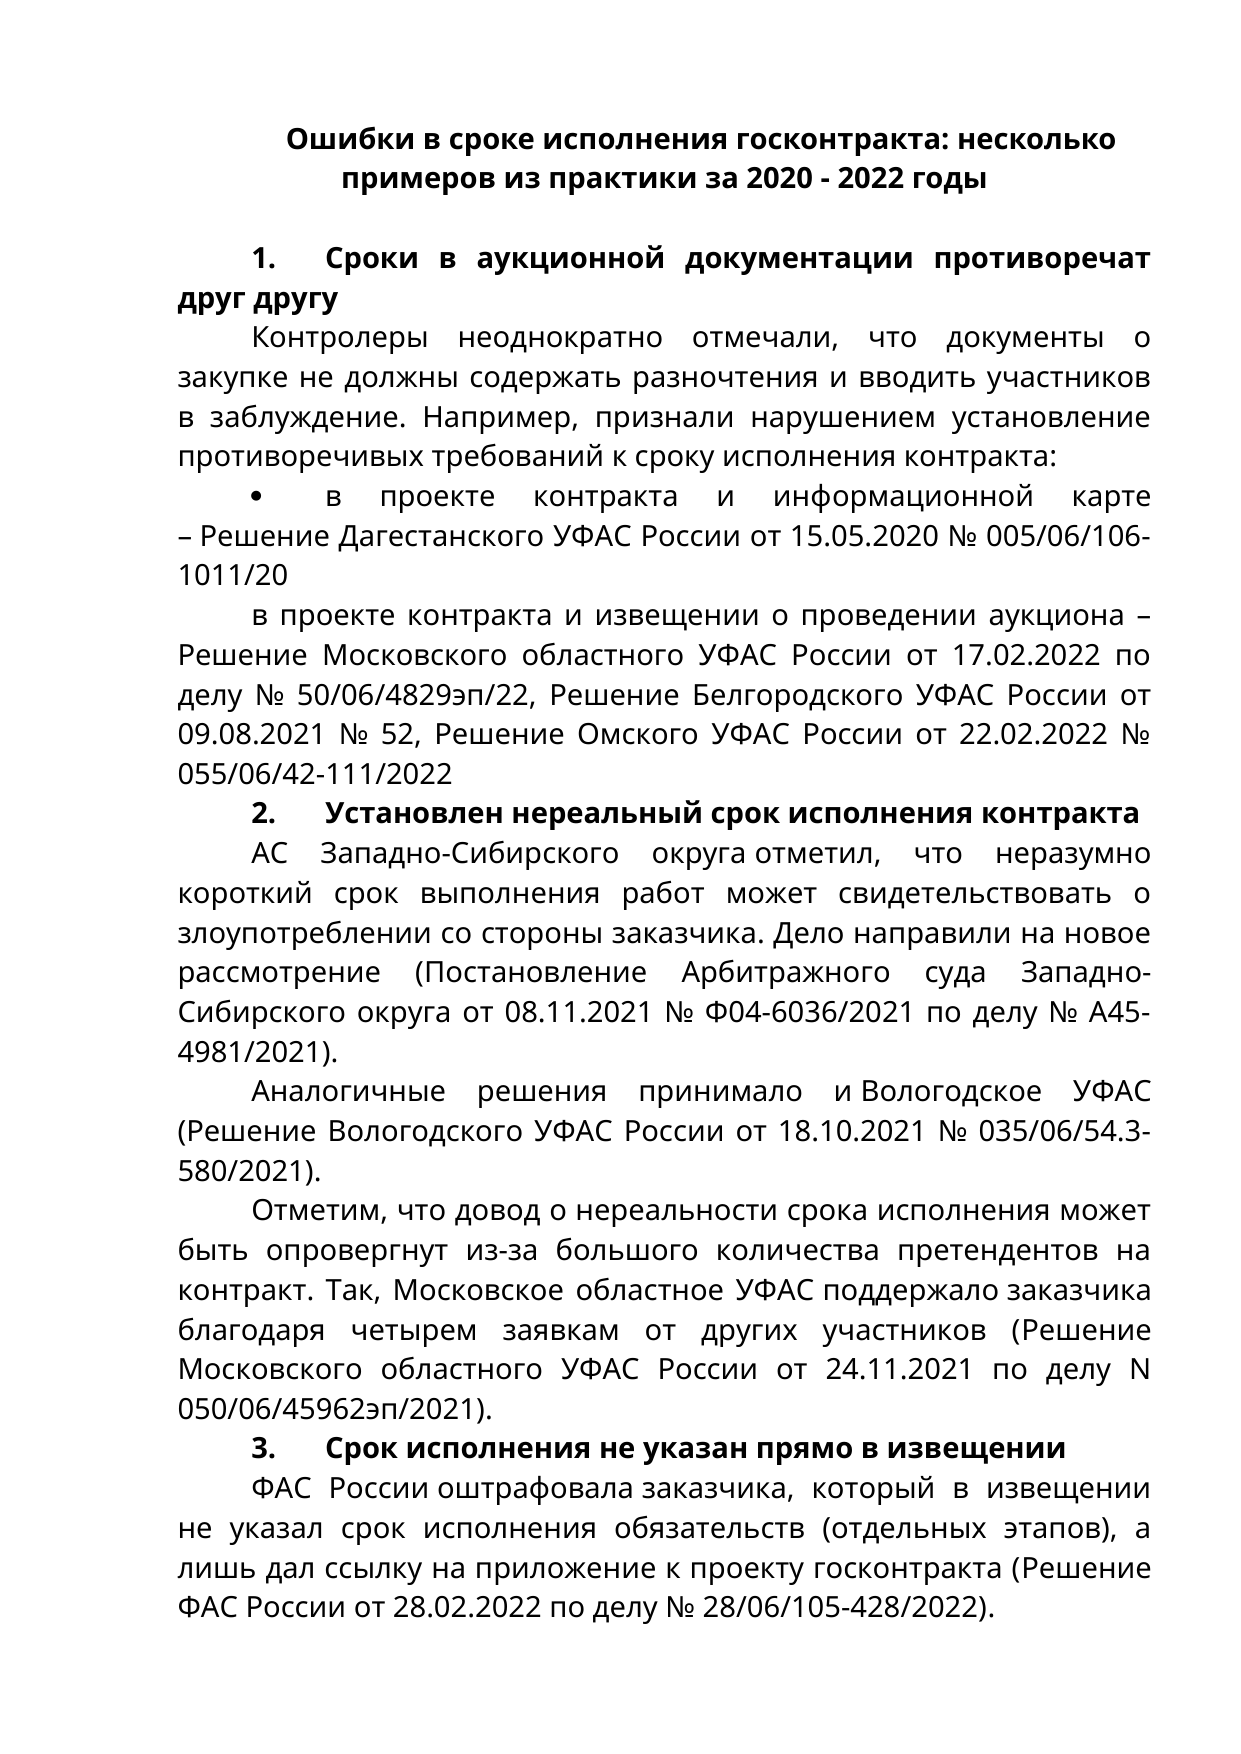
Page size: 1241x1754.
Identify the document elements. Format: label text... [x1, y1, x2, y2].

list Установлен нереальный срок исполнения контракта [177, 793, 1152, 832]
text Ошибки в сроке исполнения госконтракта: несколько примеров из практики за 2020 - 2022 годы [177, 118, 1152, 197]
text Контролеры неоднократно отмечали, что документы о закупке не должны содержать разночтения и вводить участников в заблуждение. Например, признали нарушением установление противоречивых требований к сроку исполнения контракта: [177, 317, 1152, 475]
text ФАС России оштрафовала заказчика, который в извещении не указал срок исполнения обязательств (отдельных этапов), а лишь дал ссылку на приложение к проекту госконтракта (Решение ФАС России от 28.02.2022 по делу № 28/06/105-428/2022). [177, 1467, 1152, 1626]
text в проекте контракта и извещении о проведении аукциона – Решение Московского областного УФАС России от 17.02.2022 по делу № 50/06/4829эп/22, Решение Белгородского УФАС России от 09.08.2021 № 52, Решение Омского УФАС России от 22.02.2022 № 055/06/42-111/2022 [177, 594, 1152, 793]
text АС Западно-Сибирского округа отметил, что неразумно короткий срок выполнения работ может свидетельствовать о злоупотреблении со стороны заказчика. Дело направили на новое рассмотрение (Постановление Арбитражного суда Западно-Сибирского округа от 08.11.2021 № Ф04-6036/2021 по делу № А45-4981/2021). [177, 832, 1152, 1071]
list Срок исполнения не указан прямо в извещении [177, 1428, 1152, 1467]
text Аналогичные решения принимало и Вологодское УФАС (Решение Вологодского УФАС России от 18.10.2021 № 035/06/54.3-580/2021). [177, 1071, 1152, 1190]
list в проекте контракта и информационной карте – Решение Дагестанского УФАС России от 15.05.2020 № 005/06/106-1011/20 [177, 475, 1152, 594]
list Сроки в аукционной документации противоречат друг другу [177, 237, 1152, 317]
text Отметим, что довод о нереальности срока исполнения может быть опровергнут из-за большого количества претендентов на контракт. Так, Московское областное УФАС поддержало заказчика благодаря четырем заявкам от других участников (Решение Московского областного УФАС России от 24.11.2021 по делу N 050/06/45962эп/2021). [177, 1190, 1152, 1428]
